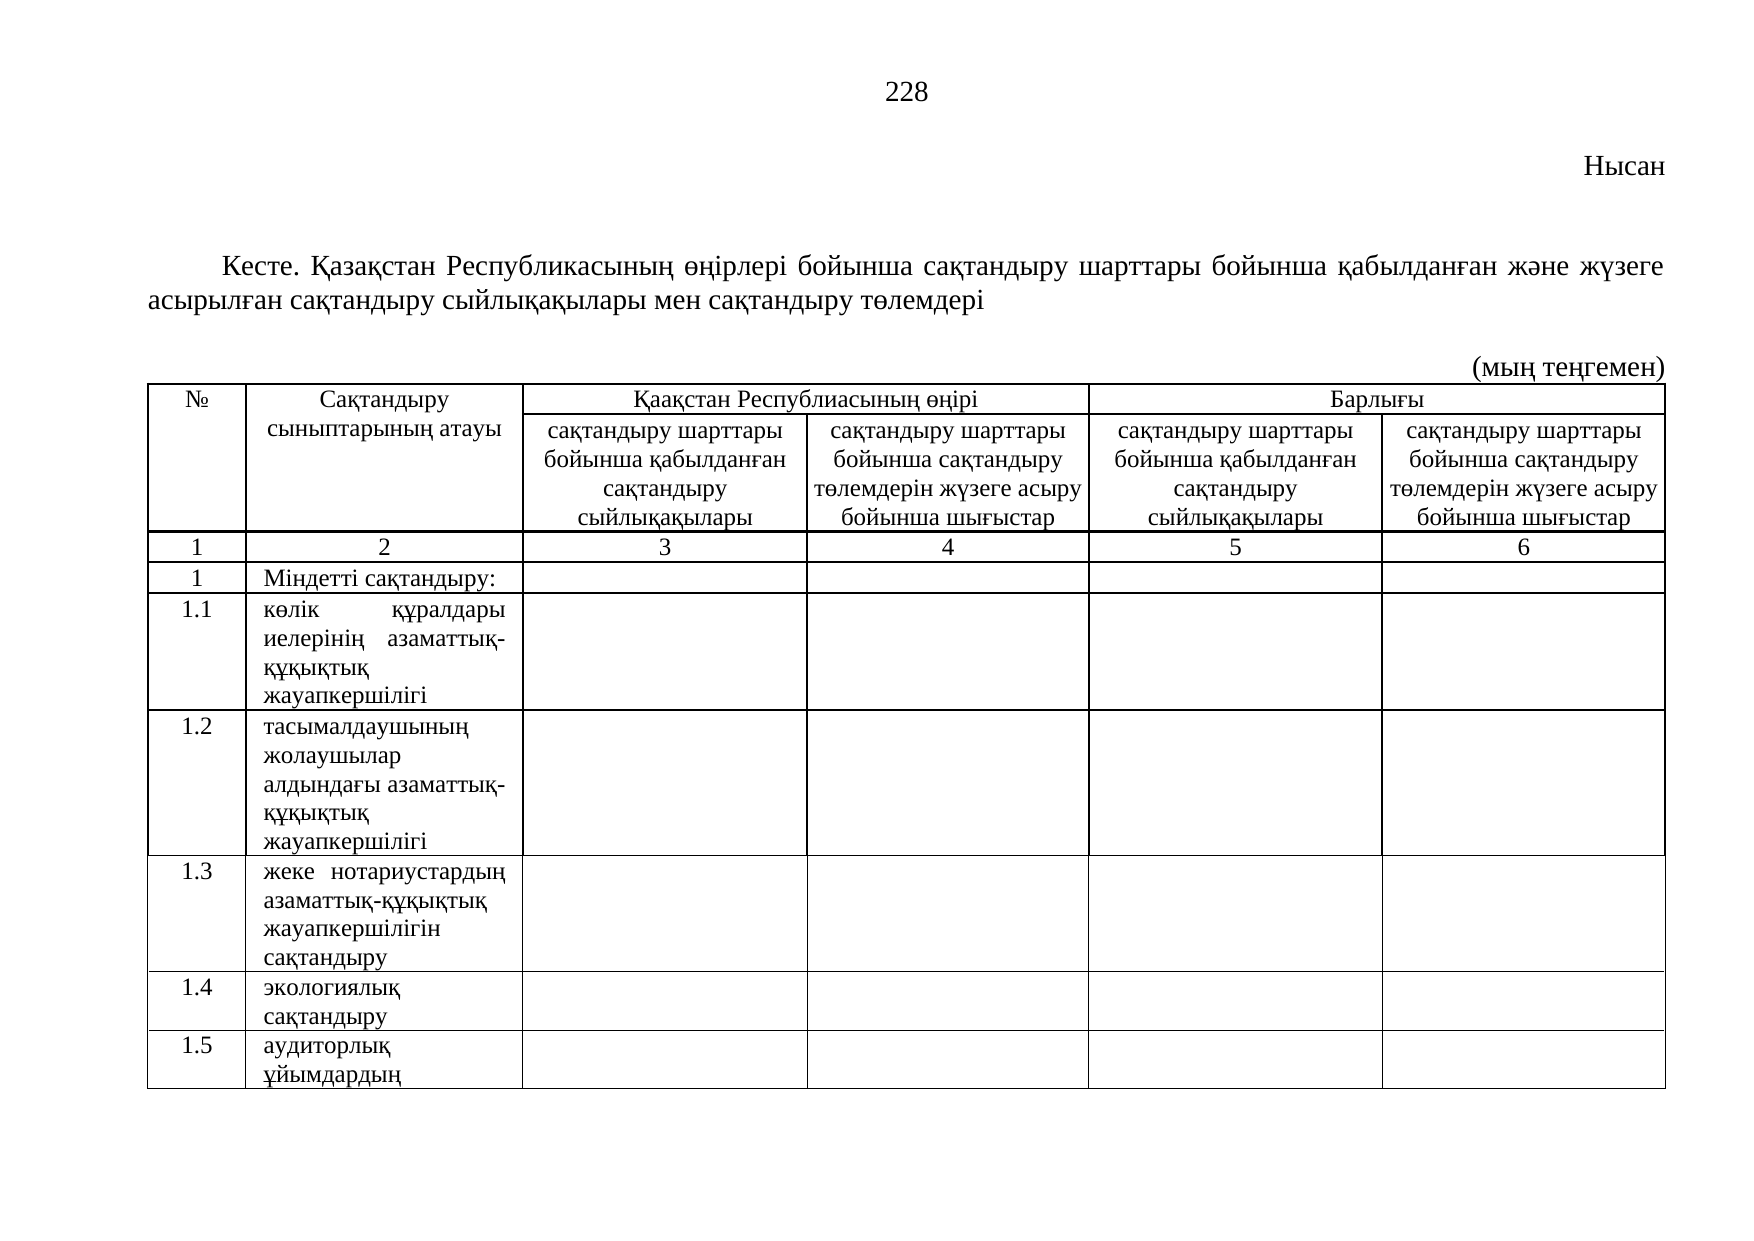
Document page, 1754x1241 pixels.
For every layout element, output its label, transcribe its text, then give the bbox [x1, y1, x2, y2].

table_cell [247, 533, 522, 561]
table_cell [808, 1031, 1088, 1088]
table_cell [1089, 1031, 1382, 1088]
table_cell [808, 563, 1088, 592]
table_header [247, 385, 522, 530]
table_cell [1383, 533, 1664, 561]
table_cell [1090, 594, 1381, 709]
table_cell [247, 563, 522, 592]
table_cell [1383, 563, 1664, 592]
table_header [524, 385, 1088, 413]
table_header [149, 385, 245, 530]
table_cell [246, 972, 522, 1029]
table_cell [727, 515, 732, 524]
text Нысан [148, 148, 1665, 181]
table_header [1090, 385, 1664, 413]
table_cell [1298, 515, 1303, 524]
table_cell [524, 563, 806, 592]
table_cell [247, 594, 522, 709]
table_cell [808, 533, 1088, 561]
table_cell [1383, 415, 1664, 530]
text Кесте. Қазақстан Республикасының өңірлері бойынша сақтандыру шарттары бойынша қабылданған және жүзеге асырылған сақтандыру сыйлықақылары мен сақтандыру төлемдері [148, 248, 1665, 315]
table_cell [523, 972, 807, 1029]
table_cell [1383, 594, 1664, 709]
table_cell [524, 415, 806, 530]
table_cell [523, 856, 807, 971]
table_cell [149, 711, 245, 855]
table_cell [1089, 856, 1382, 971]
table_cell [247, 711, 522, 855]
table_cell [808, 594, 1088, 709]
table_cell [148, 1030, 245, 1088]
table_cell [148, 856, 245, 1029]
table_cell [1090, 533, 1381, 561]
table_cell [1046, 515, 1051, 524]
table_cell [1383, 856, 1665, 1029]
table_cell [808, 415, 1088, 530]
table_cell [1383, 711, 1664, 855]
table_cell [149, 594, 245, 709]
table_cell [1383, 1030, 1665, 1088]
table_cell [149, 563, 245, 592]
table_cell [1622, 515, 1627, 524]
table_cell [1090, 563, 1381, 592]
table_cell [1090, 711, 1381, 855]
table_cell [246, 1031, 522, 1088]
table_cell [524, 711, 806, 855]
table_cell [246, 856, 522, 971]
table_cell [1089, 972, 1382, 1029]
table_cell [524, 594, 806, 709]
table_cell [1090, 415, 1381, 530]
text (мың теңгемен) [148, 349, 1665, 382]
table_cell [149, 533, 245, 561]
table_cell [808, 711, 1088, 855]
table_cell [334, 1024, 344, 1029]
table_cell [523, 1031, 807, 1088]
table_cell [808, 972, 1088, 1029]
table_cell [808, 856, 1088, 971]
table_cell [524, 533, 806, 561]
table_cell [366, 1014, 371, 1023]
